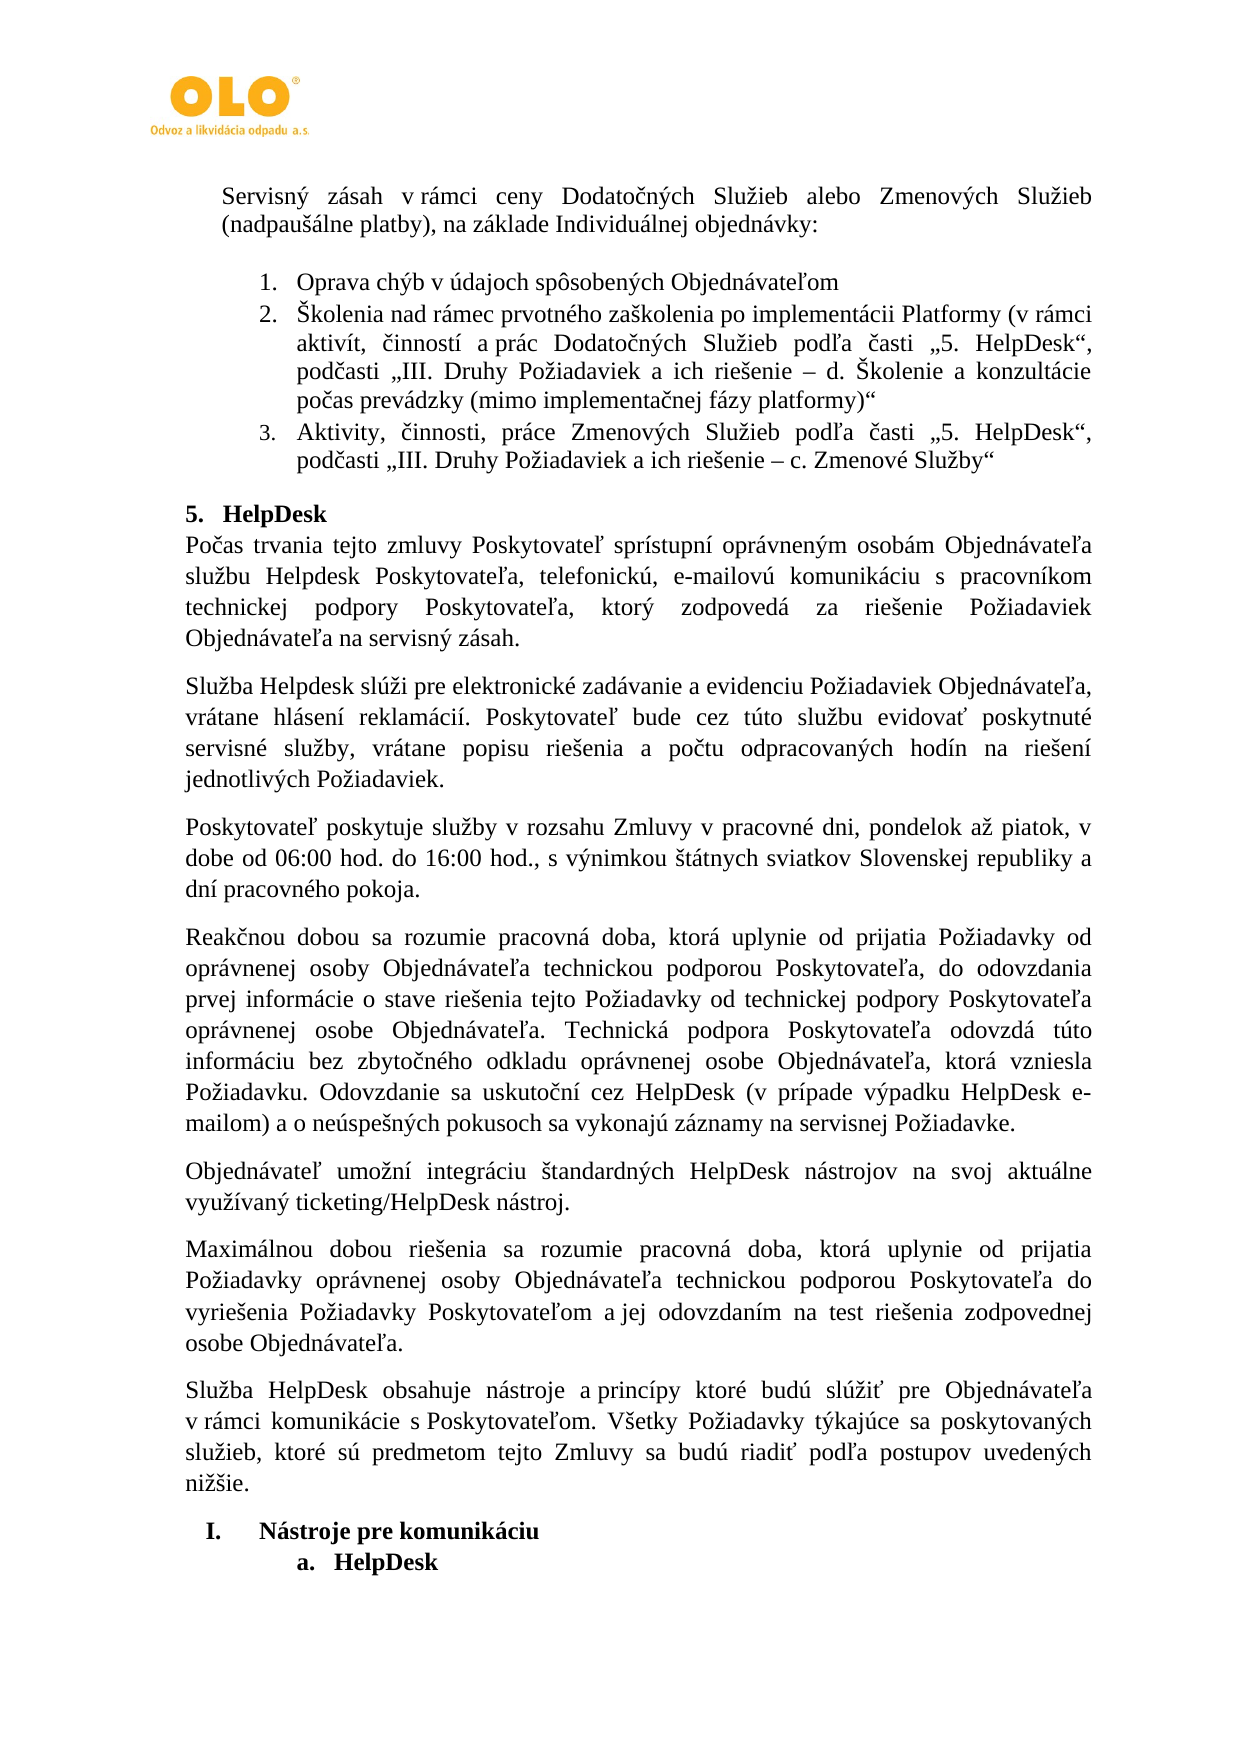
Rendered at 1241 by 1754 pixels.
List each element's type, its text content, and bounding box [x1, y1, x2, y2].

text Počas trvania tejto zmluvy Poskytovateľ sprístupní oprávneným osobám Objednávateľa službu Helpdesk Poskytovateľa, telefonickú, e-mailovú komunikáciu s pracovníkom technickej podpory Poskytovateľa, ktorý zodpovedá za riešenie Požiadaviek Objednávateľa na servisný zásah. [185, 530, 1093, 652]
subtitle Nástroje pre komunikáciu [221, 1516, 1093, 1545]
list Oprava chýb v údajoch spôsobených Objednávateľom [259, 267, 1093, 296]
list Školenia nad rámec prvotného zaškolenia po implementácii Platformy (v rámci aktivít, činností a prác Dodatočných Služieb podľa časti „5. HelpDesk“, podčasti „III. Druhy Požiadaviek a ich riešenie – d. Školenie a konzultácie počas prevádzky (mimo implementačnej fázy platformy)“ [259, 299, 1093, 414]
text Služba HelpDesk obsahuje nástroje a princípy ktoré budú slúžiť pre Objednávateľa v rámci komunikácie s Poskytovateľom. Všetky Požiadavky týkajúce sa poskytovaných služieb, ktoré sú predmetom tejto Zmluvy sa budú riadiť podľa postupov uvedených nižšie. [185, 1375, 1093, 1497]
list HelpDesk [296, 1547, 1093, 1576]
text Servisný zásah v rámci ceny Dodatočných Služieb alebo Zmenových Služieb (nadpaušálne platby), na základe Individuálnej objednávky: [221, 181, 1093, 238]
text Reakčnou dobou sa rozumie pracovná doba, ktorá uplynie od prijatia Požiadavky od oprávnenej osoby Objednávateľa technickou podporou Poskytovateľa, do odovzdania prvej informácie o stave riešenia tejto Požiadavky od technickej podpory Poskytovateľa oprávnenej osobe Objednávateľa. Technická podpora Poskytovateľa odovzdá túto informáciu bez zbytočného odkladu oprávnenej osobe Objednávateľa, ktorá vzniesla Požiadavku. Odovzdanie sa uskutoční cez HelpDesk (v prípade výpadku HelpDesk e-mailom) a o neúspešných pokusoch sa vykonajú záznamy na servisnej Požiadavke. [185, 922, 1093, 1137]
list Aktivity, činnosti, práce Zmenových Služieb podľa časti „5. HelpDesk“, podčasti „III. Druhy Požiadaviek a ich riešenie – c. Zmenové Služby“ [259, 417, 1093, 474]
picture [150, 76, 310, 137]
text Poskytovateľ poskytuje služby v rozsahu Zmluvy v pracovné dni, pondelok až piatok, v dobe od 06:00 hod. do 16:00 hod., s výnimkou štátnych sviatkov Slovenskej republiky a dní pracovného pokoja. [185, 812, 1093, 903]
subtitle HelpDesk [185, 499, 1093, 528]
text Služba Helpdesk slúži pre elektronické zadávanie a evidenciu Požiadaviek Objednávateľa, vrátane hlásení reklamácií. Poskytovateľ bude cez túto službu evidovať poskytnuté servisné služby, vrátane popisu riešenia a počtu odpracovaných hodín na riešení jednotlivých Požiadaviek. [185, 671, 1093, 793]
text Maximálnou dobou riešenia sa rozumie pracovná doba, ktorá uplynie od prijatia Požiadavky oprávnenej osoby Objednávateľa technickou podporou Poskytovateľa do vyriešenia Požiadavky Poskytovateľom a jej odovzdaním na test riešenia zodpovednej osobe Objednávateľa. [185, 1234, 1093, 1356]
text Objednávateľ umožní integráciu štandardných HelpDesk nástrojov na svoj aktuálne využívaný ticketing/HelpDesk nástroj. [185, 1156, 1093, 1216]
